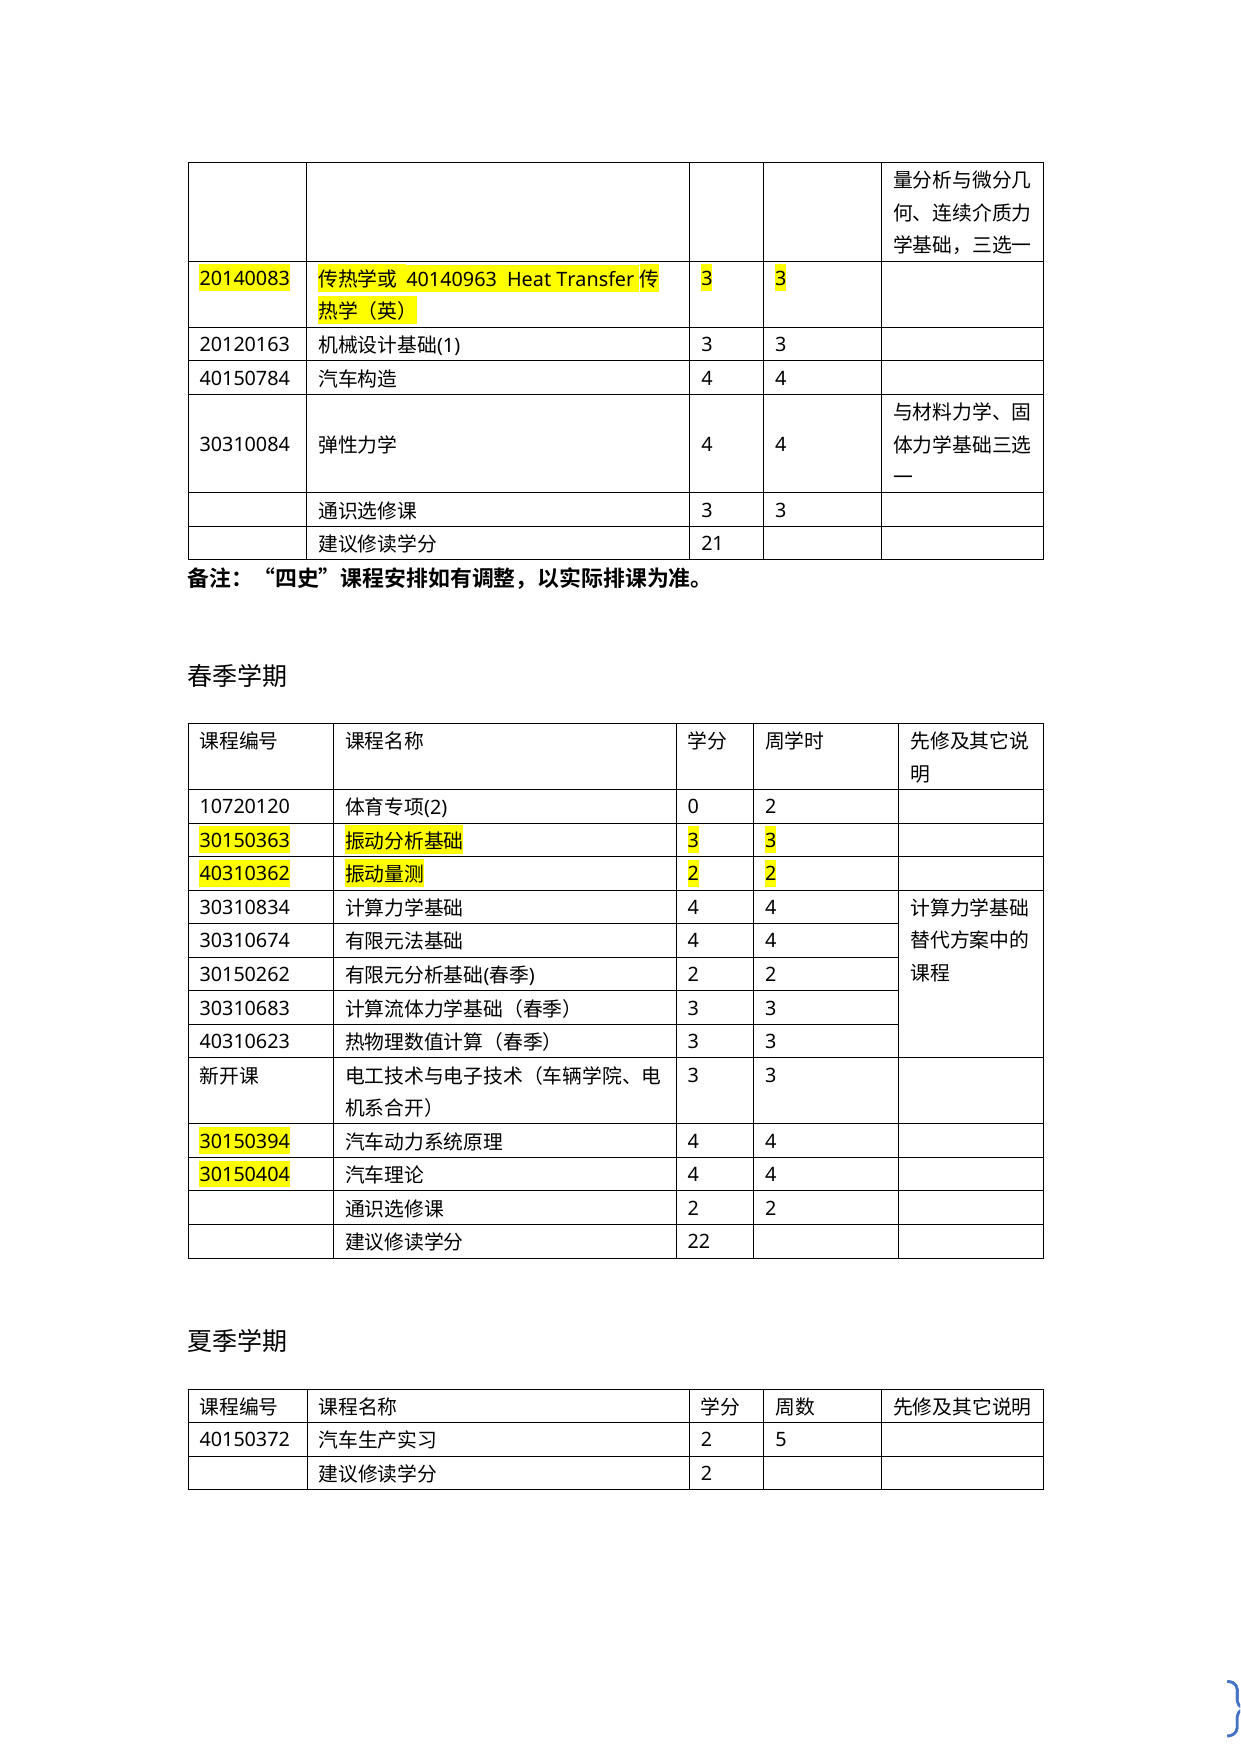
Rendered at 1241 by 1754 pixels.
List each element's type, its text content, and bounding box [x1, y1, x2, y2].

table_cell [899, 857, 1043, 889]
text 备注：“四史”课程安排如有调整，以实际排课为准。 [187, 560, 1053, 593]
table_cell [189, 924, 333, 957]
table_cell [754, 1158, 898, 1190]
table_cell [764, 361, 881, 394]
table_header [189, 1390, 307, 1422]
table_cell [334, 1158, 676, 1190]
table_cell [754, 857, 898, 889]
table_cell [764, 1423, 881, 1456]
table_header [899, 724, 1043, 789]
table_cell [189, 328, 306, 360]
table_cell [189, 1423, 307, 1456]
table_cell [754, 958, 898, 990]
text 夏季学期 [187, 1307, 1053, 1372]
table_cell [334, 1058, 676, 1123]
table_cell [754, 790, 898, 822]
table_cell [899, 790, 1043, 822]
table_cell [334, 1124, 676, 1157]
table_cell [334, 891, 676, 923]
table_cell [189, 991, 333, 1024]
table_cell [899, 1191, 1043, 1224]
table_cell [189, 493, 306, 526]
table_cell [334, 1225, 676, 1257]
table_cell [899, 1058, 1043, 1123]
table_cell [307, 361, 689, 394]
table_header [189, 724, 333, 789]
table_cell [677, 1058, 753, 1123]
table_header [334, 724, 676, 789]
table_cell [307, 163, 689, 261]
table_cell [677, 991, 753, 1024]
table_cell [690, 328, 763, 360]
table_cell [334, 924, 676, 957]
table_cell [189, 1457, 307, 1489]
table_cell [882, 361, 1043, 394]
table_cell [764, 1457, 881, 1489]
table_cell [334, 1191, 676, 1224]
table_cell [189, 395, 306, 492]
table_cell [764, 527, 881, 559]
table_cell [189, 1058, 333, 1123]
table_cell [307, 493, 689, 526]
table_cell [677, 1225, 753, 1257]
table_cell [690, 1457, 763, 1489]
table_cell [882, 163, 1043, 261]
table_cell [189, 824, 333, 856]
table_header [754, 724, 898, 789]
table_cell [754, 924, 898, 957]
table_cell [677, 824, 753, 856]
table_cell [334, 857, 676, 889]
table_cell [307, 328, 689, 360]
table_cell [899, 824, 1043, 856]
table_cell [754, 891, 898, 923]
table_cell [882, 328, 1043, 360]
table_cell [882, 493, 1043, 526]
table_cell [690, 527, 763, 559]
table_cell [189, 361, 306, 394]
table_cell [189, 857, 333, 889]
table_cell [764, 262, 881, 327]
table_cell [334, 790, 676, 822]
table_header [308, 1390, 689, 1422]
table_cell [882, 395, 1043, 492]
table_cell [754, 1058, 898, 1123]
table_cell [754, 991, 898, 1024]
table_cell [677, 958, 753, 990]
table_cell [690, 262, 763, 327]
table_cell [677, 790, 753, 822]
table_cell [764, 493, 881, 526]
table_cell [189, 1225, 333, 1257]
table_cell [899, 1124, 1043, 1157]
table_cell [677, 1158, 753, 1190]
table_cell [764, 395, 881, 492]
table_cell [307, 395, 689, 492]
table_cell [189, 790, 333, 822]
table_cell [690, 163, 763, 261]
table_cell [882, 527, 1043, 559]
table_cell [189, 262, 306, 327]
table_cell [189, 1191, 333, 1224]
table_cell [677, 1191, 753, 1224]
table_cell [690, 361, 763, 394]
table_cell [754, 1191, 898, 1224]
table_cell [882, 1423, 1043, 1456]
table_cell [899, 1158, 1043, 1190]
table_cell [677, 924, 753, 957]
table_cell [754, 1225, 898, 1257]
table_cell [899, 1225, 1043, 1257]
text 春季学期 [187, 642, 1053, 707]
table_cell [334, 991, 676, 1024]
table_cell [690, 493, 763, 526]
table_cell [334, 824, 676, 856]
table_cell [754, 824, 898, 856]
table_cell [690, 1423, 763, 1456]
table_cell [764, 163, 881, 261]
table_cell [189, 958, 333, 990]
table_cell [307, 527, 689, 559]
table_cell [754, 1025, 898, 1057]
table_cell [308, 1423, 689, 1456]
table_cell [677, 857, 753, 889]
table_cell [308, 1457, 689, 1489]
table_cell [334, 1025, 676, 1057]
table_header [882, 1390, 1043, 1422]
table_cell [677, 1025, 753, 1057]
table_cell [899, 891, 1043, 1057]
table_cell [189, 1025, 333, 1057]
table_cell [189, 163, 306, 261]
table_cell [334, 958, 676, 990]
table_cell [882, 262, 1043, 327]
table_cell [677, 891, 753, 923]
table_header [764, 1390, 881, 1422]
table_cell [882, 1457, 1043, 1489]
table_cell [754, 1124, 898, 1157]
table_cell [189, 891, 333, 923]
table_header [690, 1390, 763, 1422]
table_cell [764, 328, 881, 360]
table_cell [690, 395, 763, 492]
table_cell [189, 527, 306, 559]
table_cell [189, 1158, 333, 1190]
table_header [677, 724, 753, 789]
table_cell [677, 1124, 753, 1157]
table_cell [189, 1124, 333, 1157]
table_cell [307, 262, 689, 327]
